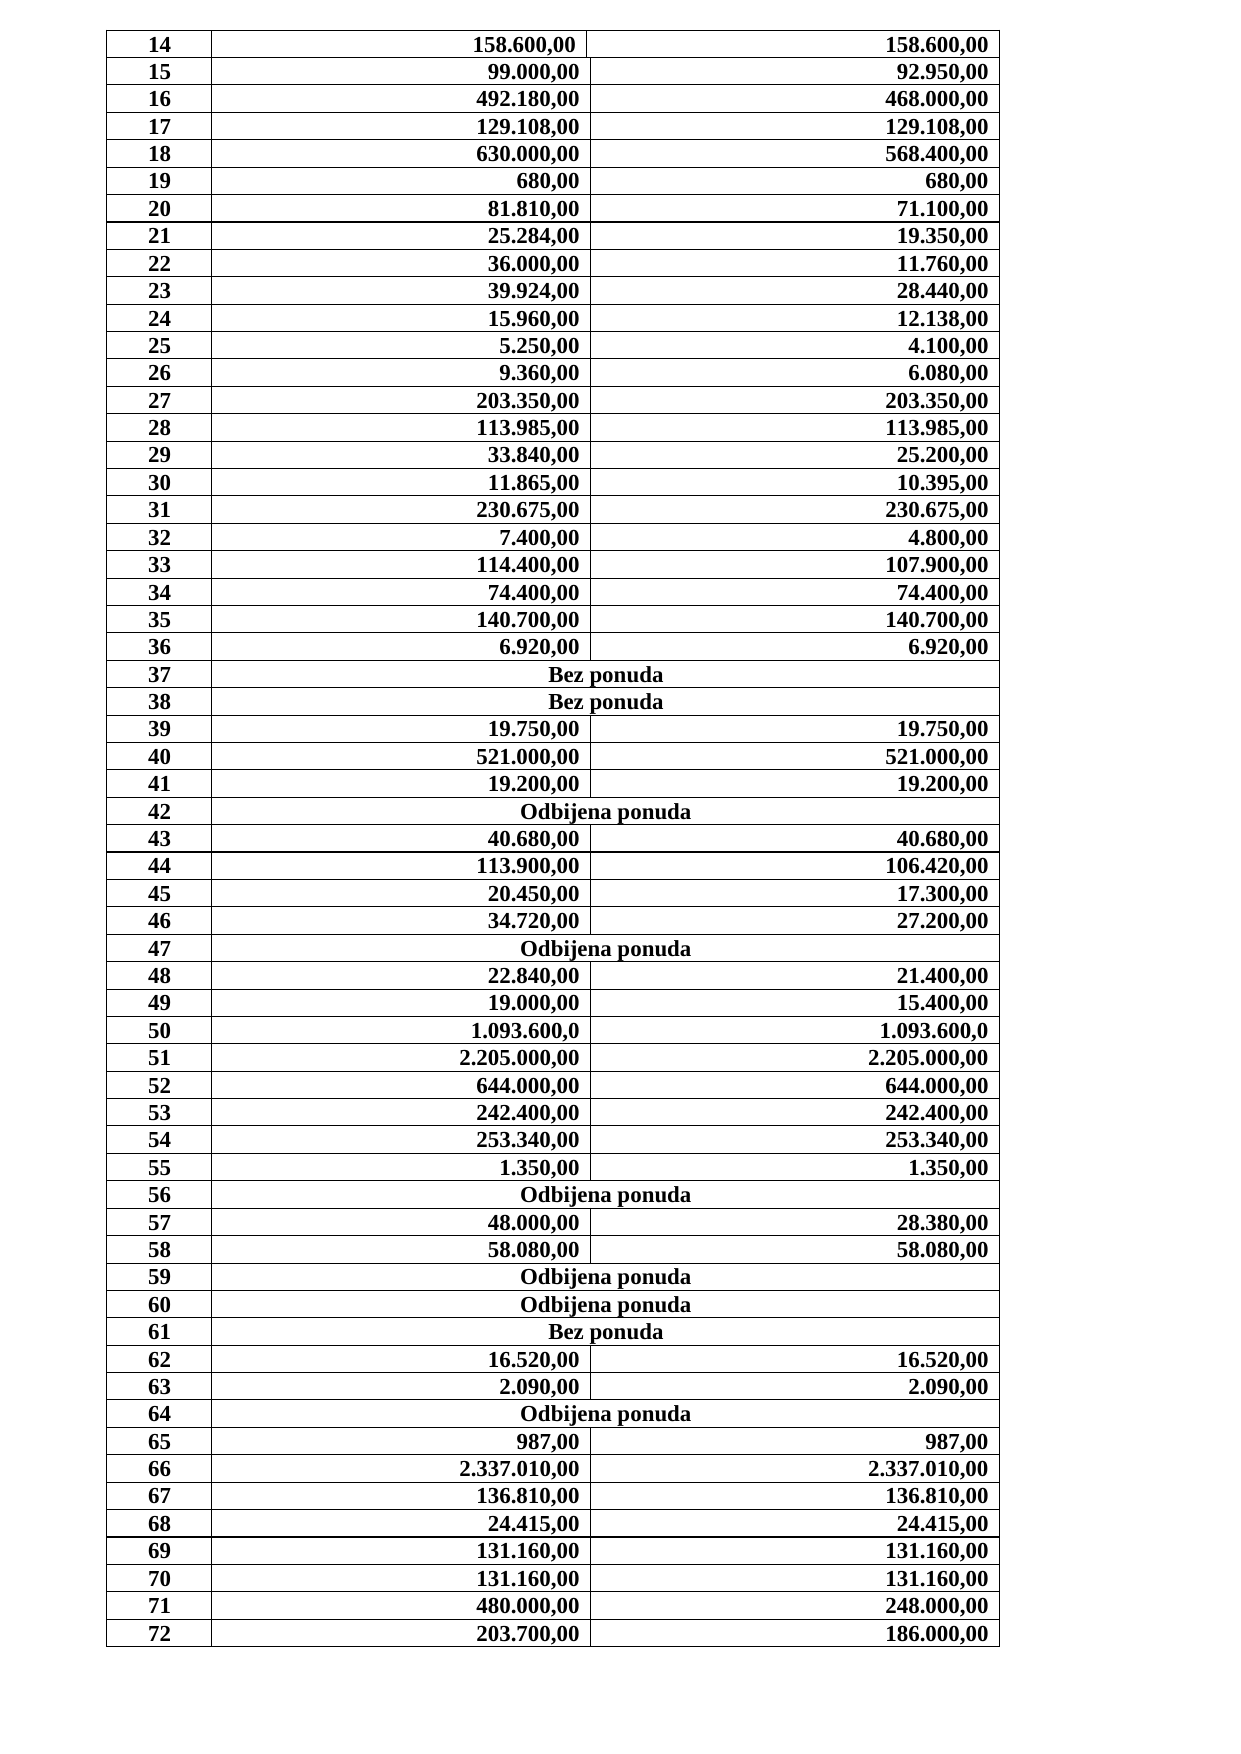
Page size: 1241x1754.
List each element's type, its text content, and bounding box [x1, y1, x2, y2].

table_cell 17.300,00 [591, 880, 999, 906]
table_cell 140.700,00 [591, 606, 999, 632]
table_cell 67 [107, 1483, 211, 1509]
table_cell 131.160,00 [212, 1538, 590, 1564]
table_cell 70 [107, 1565, 211, 1591]
table_cell 129.108,00 [212, 113, 590, 139]
table_cell 40.680,00 [591, 825, 999, 851]
table_cell 15.960,00 [212, 305, 590, 331]
table_cell 26 [107, 359, 211, 386]
table_cell 29 [107, 442, 211, 468]
table_cell 2.090,00 [212, 1373, 590, 1399]
table_cell 34.720,00 [212, 907, 590, 934]
table_cell 45 [107, 880, 211, 906]
table_cell 22 [107, 250, 211, 276]
table_cell 230.675,00 [591, 496, 999, 523]
table_cell 71.100,00 [591, 195, 999, 221]
table_cell 203.350,00 [591, 387, 999, 413]
table_cell Bez ponuda [212, 661, 999, 687]
table_cell 27 [107, 387, 211, 413]
table_cell 136.810,00 [591, 1483, 999, 1509]
table_cell Odbijena ponuda [212, 1264, 999, 1290]
table_cell 6.920,00 [212, 633, 590, 660]
table_cell 81.810,00 [212, 195, 590, 221]
table_cell 25 [107, 332, 211, 358]
table_cell 21 [107, 223, 211, 249]
table_cell 230.675,00 [212, 496, 590, 523]
table_cell 61 [107, 1318, 211, 1344]
table_cell 23 [107, 277, 211, 303]
table_cell 38 [107, 688, 211, 714]
table_cell 140.700,00 [212, 606, 590, 632]
table_cell 36.000,00 [212, 250, 590, 276]
table_cell 521.000,00 [591, 743, 999, 769]
table_cell 19.750,00 [212, 716, 590, 742]
table_cell 158.600,00 [212, 31, 586, 57]
table_cell 63 [107, 1373, 211, 1399]
table_cell 28.440,00 [591, 277, 999, 303]
table_cell 630.000,00 [212, 140, 590, 167]
table_cell 72 [107, 1620, 211, 1646]
table_cell 1.350,00 [212, 1154, 590, 1180]
table_cell 1.093.600,0 [212, 1017, 590, 1043]
table_cell 19.200,00 [212, 770, 590, 797]
table_cell 44 [107, 853, 211, 879]
table_cell 12.138,00 [591, 305, 999, 331]
table_cell 51 [107, 1044, 211, 1071]
table_cell Odbijena ponuda [212, 798, 999, 824]
table_cell 17 [107, 113, 211, 139]
table_cell Odbijena ponuda [212, 1291, 999, 1317]
table_cell 644.000,00 [212, 1072, 590, 1098]
table_cell 30 [107, 469, 211, 495]
table_cell 32 [107, 524, 211, 550]
table_cell 56 [107, 1181, 211, 1208]
table_cell 60 [107, 1291, 211, 1317]
table_cell 6.080,00 [591, 359, 999, 386]
table_cell 54 [107, 1126, 211, 1153]
table_cell Bez ponuda [212, 1318, 999, 1344]
table_cell 28.380,00 [591, 1209, 999, 1235]
table_cell 15 [107, 58, 211, 84]
table_cell 2.205.000,00 [212, 1044, 590, 1071]
table_cell 27.200,00 [591, 907, 999, 934]
table_cell 2.337.010,00 [212, 1455, 590, 1482]
table_cell 20 [107, 195, 211, 221]
table_cell 40 [107, 743, 211, 769]
table_cell 253.340,00 [591, 1126, 999, 1153]
table_cell 52 [107, 1072, 211, 1098]
table_cell Bez ponuda [212, 688, 999, 714]
table_cell 521.000,00 [212, 743, 590, 769]
table_cell 242.400,00 [212, 1099, 590, 1125]
table_cell 644.000,00 [591, 1072, 999, 1098]
table_cell 40.680,00 [212, 825, 590, 851]
table_cell 11.865,00 [212, 469, 590, 495]
table_cell 2.205.000,00 [591, 1044, 999, 1071]
table_cell 74.400,00 [591, 579, 999, 605]
table_cell 66 [107, 1455, 211, 1482]
table_cell 468.000,00 [591, 85, 999, 112]
table_cell 19.000,00 [212, 990, 590, 1016]
table_cell 2.337.010,00 [591, 1455, 999, 1482]
table_cell 203.350,00 [212, 387, 590, 413]
table_cell 64 [107, 1400, 211, 1427]
table_cell 113.900,00 [212, 853, 590, 879]
table_cell 16 [107, 85, 211, 112]
table_cell 107.900,00 [591, 551, 999, 577]
table_cell 34 [107, 579, 211, 605]
table_cell 43 [107, 825, 211, 851]
table_cell 20.450,00 [212, 880, 590, 906]
table_cell 7.400,00 [212, 524, 590, 550]
table_cell 19 [107, 168, 211, 194]
table_cell 9.360,00 [212, 359, 590, 386]
table_cell 68 [107, 1510, 211, 1536]
table_cell 65 [107, 1428, 211, 1454]
table_cell 18 [107, 140, 211, 167]
table_cell 114.400,00 [212, 551, 590, 577]
table_cell 248.000,00 [591, 1592, 999, 1618]
table_cell 6.920,00 [591, 633, 999, 660]
table_cell 11.760,00 [591, 250, 999, 276]
table_cell 10.395,00 [591, 469, 999, 495]
table_cell 58.080,00 [591, 1236, 999, 1262]
table_cell 242.400,00 [591, 1099, 999, 1125]
table_cell 41 [107, 770, 211, 797]
table_cell 203.700,00 [212, 1620, 590, 1646]
table_cell 25.284,00 [212, 223, 590, 249]
table_cell 48 [107, 962, 211, 988]
table_cell 21.400,00 [591, 962, 999, 988]
table_cell 33.840,00 [212, 442, 590, 468]
table_cell 24 [107, 305, 211, 331]
table_cell 46 [107, 907, 211, 934]
table_cell 25.200,00 [591, 442, 999, 468]
table_cell 5.250,00 [212, 332, 590, 358]
table_cell 33 [107, 551, 211, 577]
table_cell 186.000,00 [591, 1620, 999, 1646]
table_cell 4.800,00 [591, 524, 999, 550]
table_cell 49 [107, 990, 211, 1016]
table_cell 2.090,00 [591, 1373, 999, 1399]
table_cell 158.600,00 [587, 31, 999, 57]
table_cell 19.200,00 [591, 770, 999, 797]
table_cell 99.000,00 [212, 58, 590, 84]
table_cell 48.000,00 [212, 1209, 590, 1235]
table_cell 31 [107, 496, 211, 523]
table_cell 987,00 [212, 1428, 590, 1454]
table_cell 57 [107, 1209, 211, 1235]
table_cell 39.924,00 [212, 277, 590, 303]
table_cell 58.080,00 [212, 1236, 590, 1262]
table_cell 106.420,00 [591, 853, 999, 879]
table_cell 987,00 [591, 1428, 999, 1454]
table_cell Odbijena ponuda [212, 1181, 999, 1208]
table_cell 680,00 [591, 168, 999, 194]
table_cell 131.160,00 [591, 1538, 999, 1564]
table_cell 37 [107, 661, 211, 687]
table_cell 92.950,00 [591, 58, 999, 84]
table_cell 131.160,00 [212, 1565, 590, 1591]
table_cell 47 [107, 935, 211, 961]
table_cell 492.180,00 [212, 85, 590, 112]
table_cell 19.350,00 [591, 223, 999, 249]
table_cell Odbijena ponuda [212, 935, 999, 961]
table_cell 480.000,00 [212, 1592, 590, 1618]
table_cell 22.840,00 [212, 962, 590, 988]
table_cell 28 [107, 414, 211, 441]
table_cell 131.160,00 [591, 1565, 999, 1591]
table_cell 136.810,00 [212, 1483, 590, 1509]
table_cell Odbijena ponuda [212, 1400, 999, 1427]
table_cell 4.100,00 [591, 332, 999, 358]
table_cell 15.400,00 [591, 990, 999, 1016]
table_cell 69 [107, 1538, 211, 1564]
table_cell 253.340,00 [212, 1126, 590, 1153]
table_cell 58 [107, 1236, 211, 1262]
table_cell 680,00 [212, 168, 590, 194]
table_cell 1.093.600,0 [591, 1017, 999, 1043]
table_cell 113.985,00 [591, 414, 999, 441]
table_cell 71 [107, 1592, 211, 1618]
table_cell 35 [107, 606, 211, 632]
table_cell 568.400,00 [591, 140, 999, 167]
table_cell 24.415,00 [212, 1510, 590, 1536]
table_cell 24.415,00 [591, 1510, 999, 1536]
table_cell 19.750,00 [591, 716, 999, 742]
table_cell 14 [107, 31, 211, 57]
table_cell 1.350,00 [591, 1154, 999, 1180]
table_cell 39 [107, 716, 211, 742]
table_cell 16.520,00 [591, 1346, 999, 1372]
table_cell 62 [107, 1346, 211, 1372]
table_cell 113.985,00 [212, 414, 590, 441]
table_cell 74.400,00 [212, 579, 590, 605]
table_cell 50 [107, 1017, 211, 1043]
table_cell 16.520,00 [212, 1346, 590, 1372]
table_cell 53 [107, 1099, 211, 1125]
table_cell 55 [107, 1154, 211, 1180]
table_cell 42 [107, 798, 211, 824]
table_cell 129.108,00 [591, 113, 999, 139]
table_cell 59 [107, 1264, 211, 1290]
table_cell 36 [107, 633, 211, 660]
